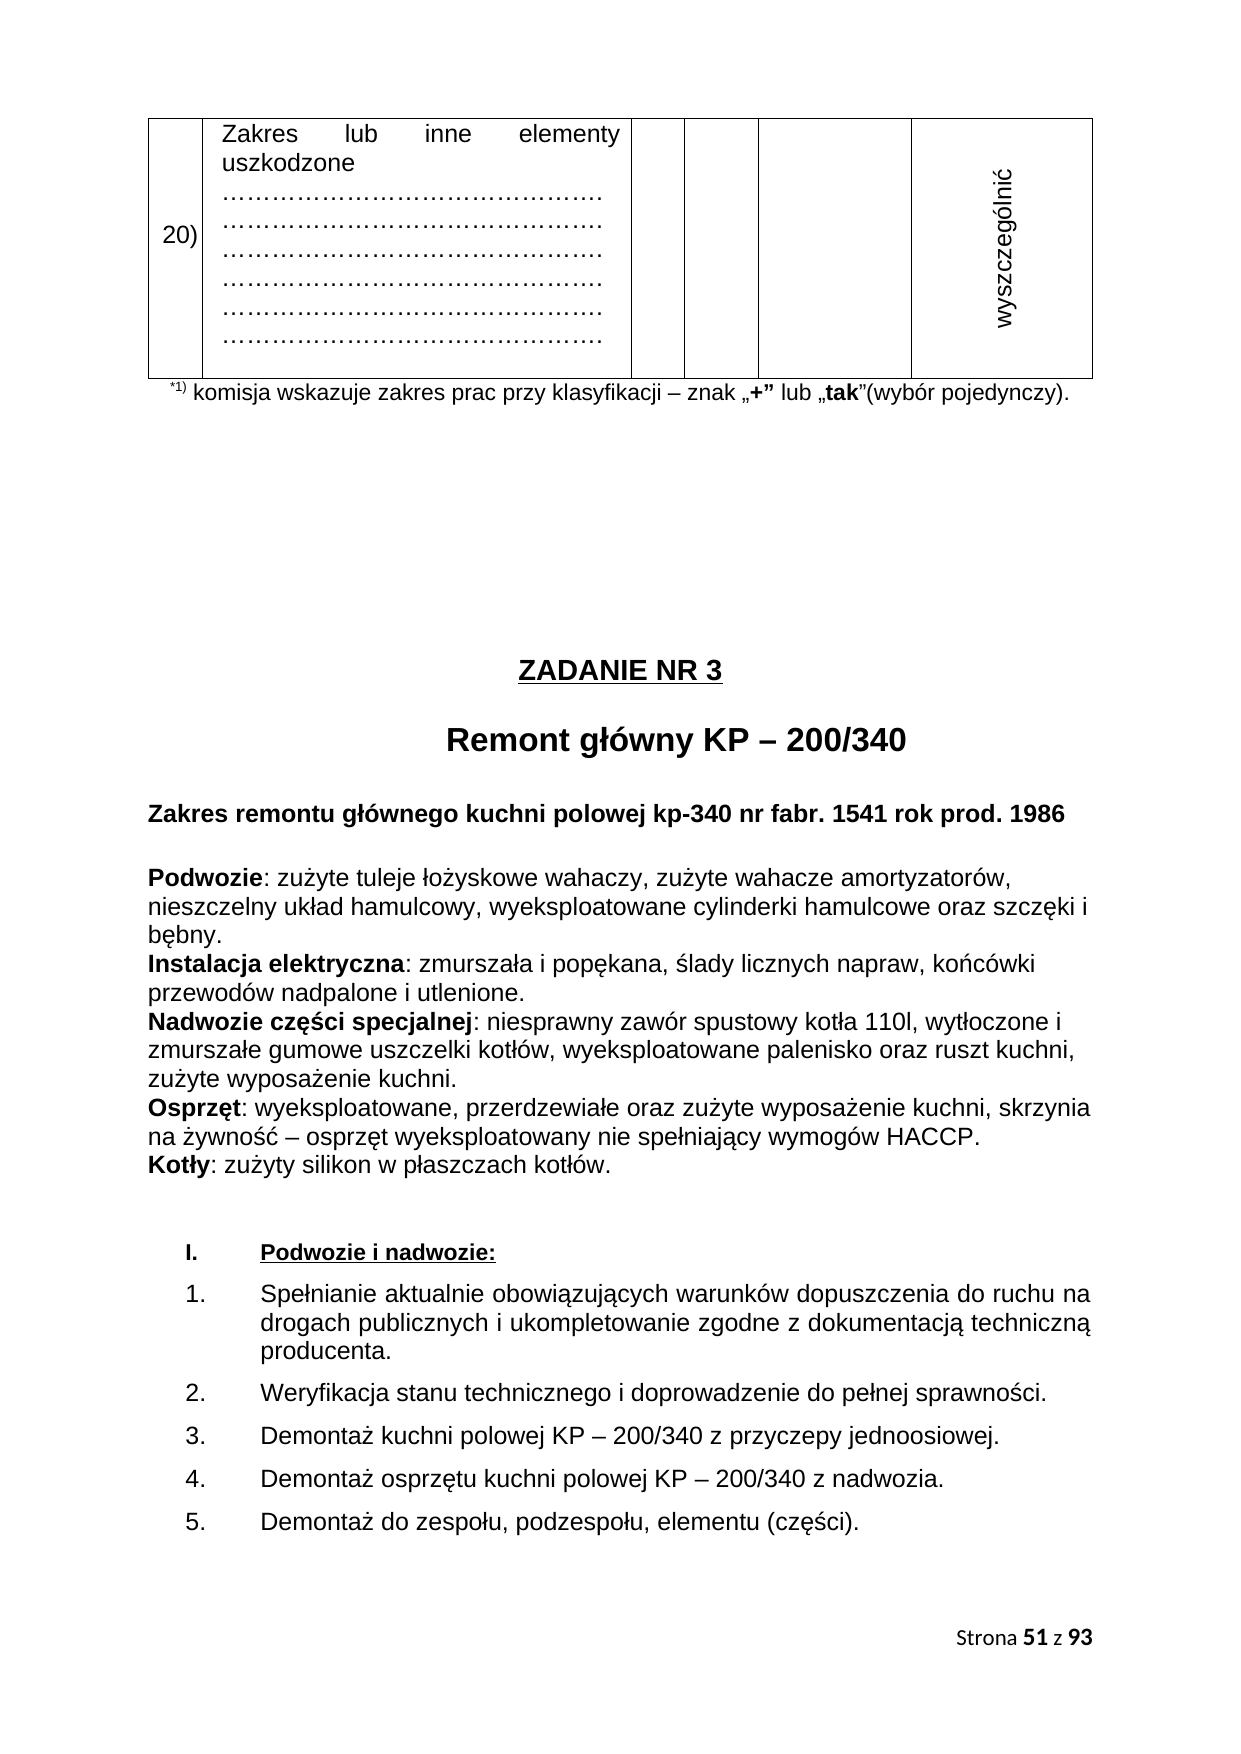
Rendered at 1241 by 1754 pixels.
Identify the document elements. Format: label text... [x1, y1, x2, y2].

list Remont główny KP – 200/340 [260, 720, 1092, 759]
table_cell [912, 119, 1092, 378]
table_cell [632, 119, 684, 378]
text Zakres remontu głównego kuchni polowej kp-340 nr fabr. 1541 rok prod. 1986 [148, 799, 1092, 828]
list Podwozie i nadwozie: [185, 1239, 1092, 1266]
text Osprzęt: wyeksploatowane, przerdzewiałe oraz zużyte wyposażenie kuchni, skrzynia na żywność – osprzęt wyeksploatowany nie spełniający wymogów HACCP. [148, 1093, 1092, 1150]
list *1) komisja wskazuje zakres prac przy klasyfikacji – znak „+” lub „tak”(wybór pojedynczy). [148, 379, 1092, 405]
text Podwozie: zużyte tuleje łożyskowe wahaczy, zużyte wahacze amortyzatorów, nieszczelny układ hamulcowy, wyeksploatowane cylinderki hamulcowe oraz szczęki i bębny. [148, 863, 1092, 949]
list Demontaż kuchni polowej KP – 200/340 z przyczepy jednoosiowej. [185, 1421, 1092, 1449]
list Weryfikacja stanu technicznego i doprowadzenie do pełnej sprawności. [185, 1378, 1092, 1406]
list Demontaż osprzętu kuchni polowej KP – 200/340 z nadwozia. [185, 1464, 1092, 1493]
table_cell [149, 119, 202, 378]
list Spełnianie aktualnie obowiązujących warunków dopuszczenia do ruchu na drogach publicznych i ukompletowanie zgodne z dokumentacją techniczną producenta. [185, 1279, 1092, 1365]
list Demontaż do zespołu, podzespołu, elementu (części). [185, 1507, 1092, 1536]
text ZADANIE NR 3 [148, 653, 1092, 687]
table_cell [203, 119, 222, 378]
text Kotły: zużyty silikon w płaszczach kotłów. [148, 1150, 1092, 1179]
text Nadwozie części specjalnej: niesprawny zawór spustowy kotła 110l, wytłoczone i zmurszałe gumowe uszczelki kotłów, wyeksploatowane palenisko oraz ruszt kuchni, zużyte wyposażenie kuchni. [148, 1007, 1092, 1093]
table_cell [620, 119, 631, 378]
text Instalacja elektryczna: zmurszała i popękana, ślady licznych napraw, końcówki przewodów nadpalone i utlenione. [148, 949, 1092, 1007]
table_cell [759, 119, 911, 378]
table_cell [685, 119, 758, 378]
